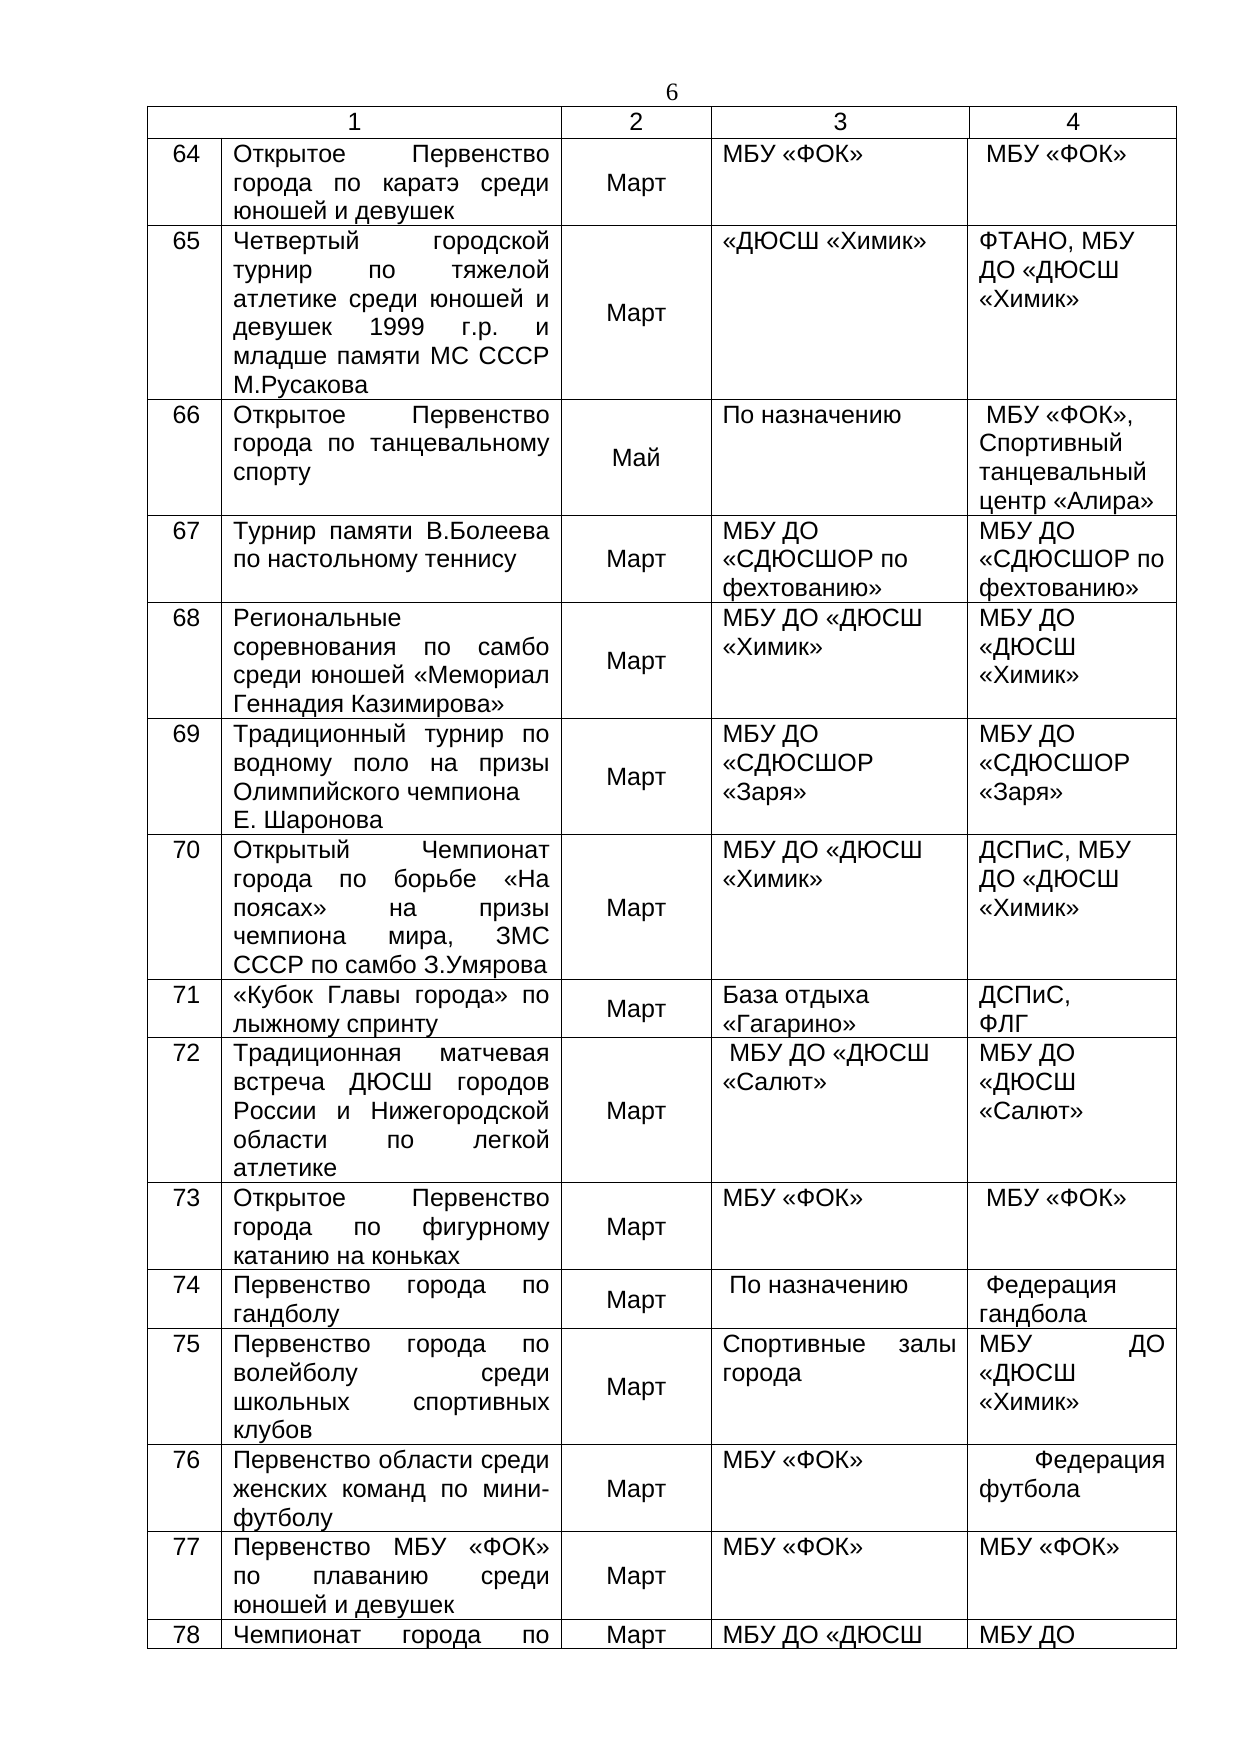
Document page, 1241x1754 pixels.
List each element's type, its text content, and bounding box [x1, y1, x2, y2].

table_cell Открытый Чемпионат города по борьбе «На поясах» на призы чемпиона мира, ЗМС СССР по самбо З.Умярова [222, 835, 561, 979]
table_header 1 [148, 107, 561, 138]
table_cell 78 [148, 1620, 221, 1648]
table_cell 75 [148, 1329, 221, 1444]
table_cell Март [562, 1532, 711, 1618]
table_cell Первенство города по волейболу среди школьных спортивных клубов [222, 1329, 561, 1444]
table_cell МБУ ДО «СДЮСШОР «Заря» [712, 719, 967, 834]
table_cell МБУ ДО «ДЮСШ «Химик» [968, 1329, 1176, 1444]
table_header 2 [562, 107, 711, 138]
table_cell «ДЮСШ «Химик» [712, 226, 967, 398]
table_cell МБУ «ФОК» [968, 139, 1176, 225]
table_cell МБУ ДО «СДЮСШОР по фехтованию» [712, 516, 967, 602]
table_cell База отдыха «Гагарино» [712, 980, 967, 1037]
table_cell Первенство области среди женских команд по мини-футболу [222, 1445, 561, 1531]
table_cell МБУ ДО «ДЮСШ «Химик» [712, 835, 967, 979]
table_cell Март [562, 719, 711, 834]
table_cell Четвертый городской турнир по тяжелой атлетике среди юношей и девушек .р. и младше памяти МС СССР М.Русакова [222, 226, 561, 398]
table_cell МБУ ДО «СДЮСШОР по фехтованию» [968, 516, 1176, 602]
table_cell Региональные соревнования по самбо среди юношей «Мемориал Геннадия Казимирова» [222, 603, 561, 718]
table_cell Март [562, 139, 711, 225]
table_cell Открытое Первенство города по танцевальному спорту [222, 400, 561, 514]
table_cell Март [562, 1038, 711, 1182]
table_cell Открытое Первенство города по каратэ среди юношей и девушек [222, 139, 561, 225]
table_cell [222, 1620, 561, 1648]
table_cell Традиционный турнир по водному поло на призы Олимпийского чемпиона Е. Шаронова [222, 719, 561, 834]
table_cell По назначению [712, 1270, 967, 1328]
table_cell 70 [148, 835, 221, 979]
table_cell Март [562, 1620, 711, 1648]
table_cell Март [562, 226, 711, 398]
table_cell Март [562, 603, 711, 718]
table_cell 74 [148, 1270, 221, 1328]
table_cell 77 [148, 1532, 221, 1618]
table_cell По назначению [712, 400, 967, 514]
table_cell Федерация футбола [968, 1445, 1176, 1531]
table_cell Март [562, 1445, 711, 1531]
table_cell 66 [148, 400, 221, 514]
table_cell ДСПиС, ФЛГ [968, 980, 1176, 1037]
table_cell 64 [148, 139, 221, 225]
table_cell ФТАНО, МБУ ДО «ДЮСШ «Химик» [968, 226, 1176, 398]
table_cell Март [562, 1183, 711, 1269]
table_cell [712, 1620, 967, 1648]
table_cell Федерация гандбола [968, 1270, 1176, 1328]
table_cell Открытое Первенство города по фигурному катанию на коньках [222, 1183, 561, 1269]
table_cell Май [562, 400, 711, 514]
table_cell МБУ «ФОК» [712, 139, 967, 225]
table_cell МБУ «ФОК» [712, 1445, 967, 1531]
table_cell Первенство МБУ «ФОК» по плаванию среди юношей и девушек [222, 1532, 561, 1618]
table_cell 67 [148, 516, 221, 602]
table_cell Март [562, 1270, 711, 1328]
table_cell Март [562, 516, 711, 602]
table_cell 68 [148, 603, 221, 718]
table_cell МБУ «ФОК» [712, 1183, 967, 1269]
table_cell 73 [148, 1183, 221, 1269]
table_cell Первенство города по гандболу [222, 1270, 561, 1328]
table_cell Турнир памяти В.Болеева по настольному теннису [222, 516, 561, 602]
table_cell Март [562, 835, 711, 979]
table_cell МБУ ДО «ДЮСШ «Химик» [712, 603, 967, 718]
table_header 3 [712, 107, 969, 138]
table_cell МБУ ДО «ДЮСШ «Салют» [968, 1038, 1176, 1182]
table_cell «Кубок Главы города» по лыжному спринту [222, 980, 561, 1037]
table_cell МБУ ДО «ДЮСШ «Химик» [968, 603, 1176, 718]
table_cell 71 [148, 980, 221, 1037]
table_cell МБУ «ФОК» [712, 1532, 967, 1618]
table_cell 69 [148, 719, 221, 834]
table_cell МБУ ДО «СДЮСШОР «Заря» [968, 719, 1176, 834]
table_cell Спортивные залы города [712, 1329, 967, 1444]
table_cell МБУ «ФОК» [968, 1183, 1176, 1269]
table_cell Традиционная матчевая встреча ДЮСШ городов России и Нижегородской области по легкой атлетике [222, 1038, 561, 1182]
table_cell МБУ «ФОК», Спортивный танцевальный центр «Алира» [968, 400, 1176, 514]
table_cell Март [562, 1329, 711, 1444]
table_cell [968, 1620, 1176, 1648]
table_cell Март [562, 980, 711, 1037]
table_cell 76 [148, 1445, 221, 1531]
table_cell 72 [148, 1038, 221, 1182]
table_cell ДСПиС, МБУ ДО «ДЮСШ «Химик» [968, 835, 1176, 979]
table_cell МБУ «ФОК» [968, 1532, 1176, 1618]
table_header 4 [970, 107, 1176, 138]
table_cell МБУ ДО «ДЮСШ «Салют» [712, 1038, 967, 1182]
table_cell 65 [148, 226, 221, 398]
